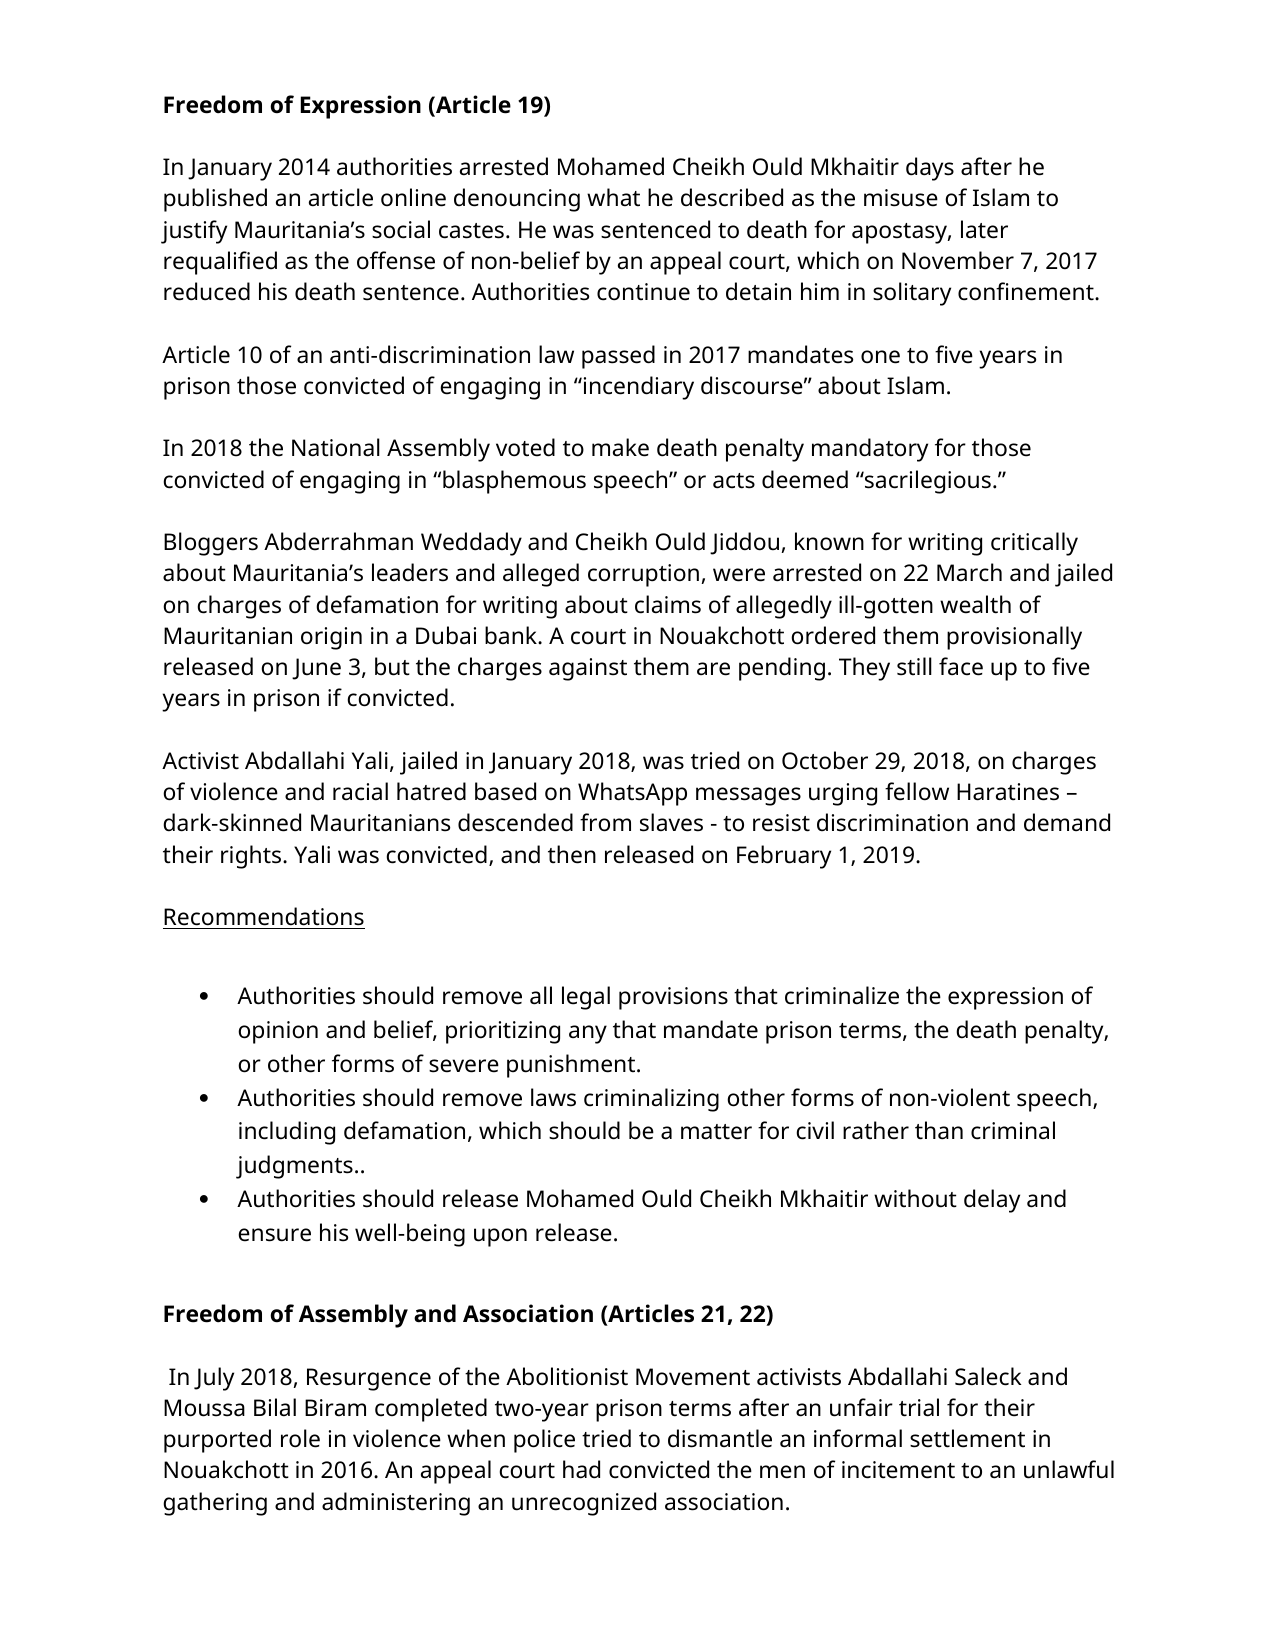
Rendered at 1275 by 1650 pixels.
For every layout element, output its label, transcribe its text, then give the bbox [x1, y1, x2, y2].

text Freedom of Assembly and Association (Articles 21, 22) [162, 1298, 1122, 1329]
text In July 2018, Resurgence of the Abolitionist Movement activists Abdallahi Saleck and Moussa Bilal Biram completed two-year prison terms after an unfair trial for their purported role in violence when police tried to dismantle an informal settlement in Nouakchott in 2016. An appeal court had convicted the men of incitement to an unlawful gathering and administering an unrecognized association. [162, 1361, 1122, 1517]
list Authorities should remove laws criminalizing other forms of non-violent speech, including defamation, which should be a matter for civil rather than criminal judgments.. [200, 1082, 1122, 1180]
text Bloggers Abderrahman Weddady and Cheikh Ould Jiddou, known for writing critically about Mauritania’s leaders and alleged corruption, were arrested on 22 March and jailed on charges of defamation for writing about claims of allegedly ill-gotten wealth of Mauritanian origin in a Dubai bank. A court in Nouakchott ordered them provisionally released on June 3, but the charges against them are pending. They still face up to five years in prison if convicted. [162, 526, 1122, 714]
text Article 10 of an anti-discrimination law passed in 2017 mandates one to five years in prison those convicted of engaging in “incendiary discourse” about Islam. [162, 339, 1122, 401]
list Authorities should remove all legal provisions that criminalize the expression of opinion and belief, prioritizing any that mandate prison terms, the death penalty, or other forms of severe punishment. [200, 980, 1122, 1079]
text Activist Abdallahi Yali, jailed in January 2018, was tried on October 29, 2018, on charges of violence and racial hatred based on WhatsApp messages urging fellow Haratines – dark-skinned Mauritanians descended from slaves - to resist discrimination and demand their rights. Yali was convicted, and then released on February 1, 2019. [162, 745, 1122, 870]
text In 2018 the National Assembly voted to make death penalty mandatory for those convicted of engaging in “blasphemous speech” or acts deemed “sacrilegious.” [162, 432, 1122, 495]
text Recommendations [162, 901, 1122, 932]
text In January 2014 authorities arrested Mohamed Cheikh Ould Mkhaitir days after he published an article online denouncing what he described as the misuse of Islam to justify Mauritania’s social castes. He was sentenced to death for apostasy, later requalified as the offense of non-belief by an appeal court, which on November 7, 2017 reduced his death sentence. Authorities continue to detain him in solitary confinement. [162, 151, 1122, 307]
text Freedom of Expression (Article 19) [162, 89, 1122, 120]
list Authorities should release Mohamed Ould Cheikh Mkhaitir without delay and ensure his well-being upon release. [200, 1183, 1122, 1248]
